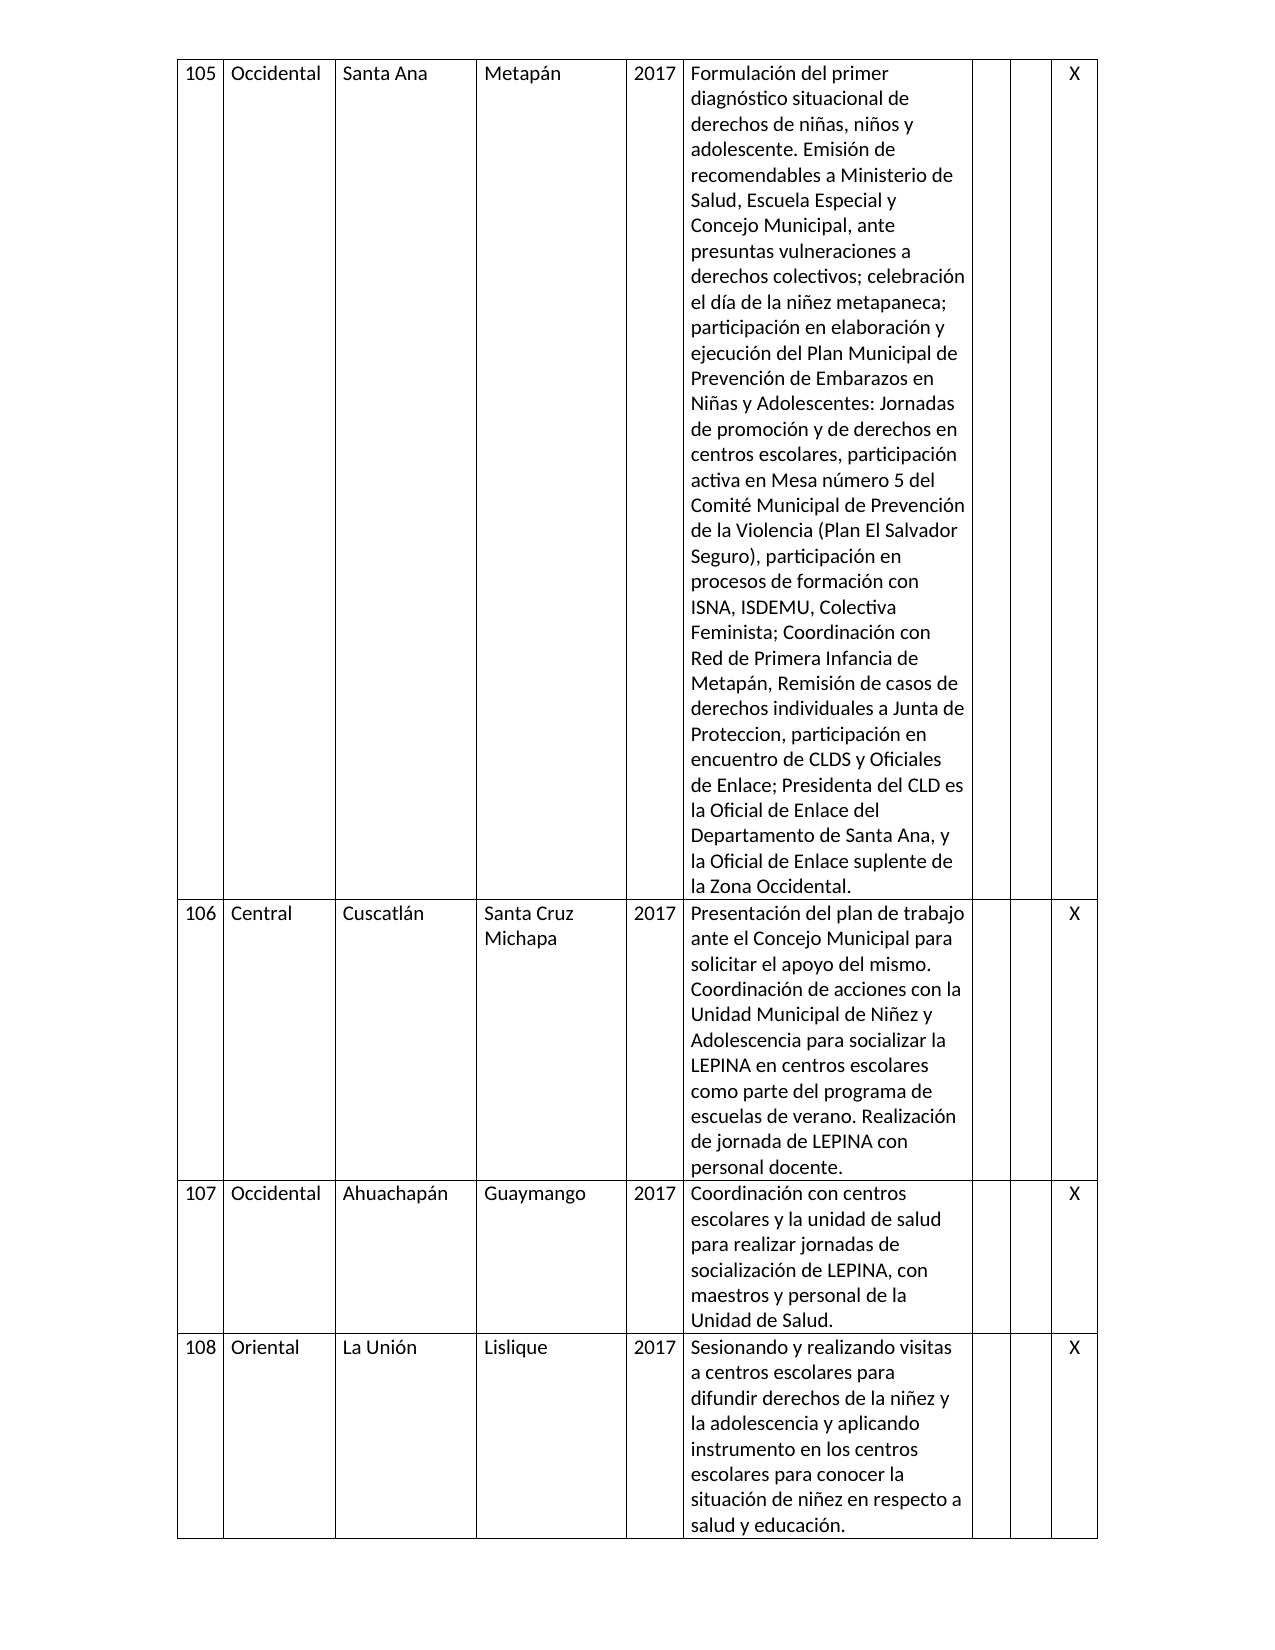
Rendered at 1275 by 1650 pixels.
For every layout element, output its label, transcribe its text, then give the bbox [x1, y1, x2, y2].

table_cell 106 [178, 900, 223, 1179]
table_cell 107 [178, 1181, 223, 1333]
table_cell Occidental [224, 1181, 335, 1333]
table_cell Sesionando y realizando visitas a centros escolares para difundir derechos de la niñez y la adolescencia y aplicando instrumento en los centros escolares para conocer la situación de niñez en respecto a salud y educación. [684, 1334, 972, 1537]
table_cell 2017 [627, 60, 683, 899]
table_cell X [1052, 900, 1097, 1179]
table_cell X [1052, 1181, 1097, 1333]
table_cell 105 [178, 60, 223, 899]
table_cell [973, 1181, 1010, 1333]
table_cell X [1052, 1334, 1097, 1537]
table_cell Ahuachapán [336, 1181, 476, 1333]
table_cell 2017 [627, 900, 683, 1179]
table_cell [973, 1334, 1010, 1537]
table_cell Santa Ana [336, 60, 476, 899]
table_cell [973, 900, 1010, 1179]
table_cell [1011, 60, 1051, 899]
table_cell Santa Cruz Michapa [477, 900, 626, 1179]
table_cell [973, 60, 1010, 899]
table_cell 108 [178, 1334, 223, 1537]
table_cell [1011, 1181, 1051, 1333]
table_cell [1011, 1334, 1051, 1537]
table_cell [1011, 900, 1051, 1179]
table_cell Cuscatlán [336, 900, 476, 1179]
table_cell 2017 [627, 1181, 683, 1333]
table_cell Guaymango [477, 1181, 626, 1333]
table_cell X [1052, 60, 1097, 899]
table_cell Occidental [224, 60, 335, 899]
table_cell Metapán [477, 60, 626, 899]
table_cell Formulación del primer diagnóstico situacional de derechos de niñas, niños y adolescente. Emisión de recomendables a Ministerio de Salud, Escuela Especial y Concejo Municipal, ante presuntas vulneraciones a derechos colectivos; celebración el día de la niñez metapaneca; participación en elaboración y ejecución del Plan Municipal de Prevención de Embarazos en Niñas y Adolescentes: Jornadas de promoción y de derechos en centros escolares, participación activa en Mesa número 5 del Comité Municipal de Prevención de la Violencia (Plan El Salvador Seguro), participación en procesos de formación con ISNA, ISDEMU, Colectiva Feminista; Coordinación con Red de Primera Infancia de Metapán, Remisión de casos de derechos individuales a Junta de Proteccion, participación en encuentro de CLDS y Oficiales de Enlace; Presidenta del CLD es la Oficial de Enlace del Departamento de Santa Ana, y la Oficial de Enlace suplente de la Zona Occidental. [684, 60, 972, 899]
table_cell 2017 [627, 1334, 683, 1537]
table_cell Coordinación con centros escolares y la unidad de salud para realizar jornadas de socialización de LEPINA, con maestros y personal de la Unidad de Salud. [684, 1181, 972, 1333]
table_cell Lislique [477, 1334, 626, 1537]
table_cell La Unión [336, 1334, 476, 1537]
table_cell Central [224, 900, 335, 1179]
table_cell Oriental [224, 1334, 335, 1537]
